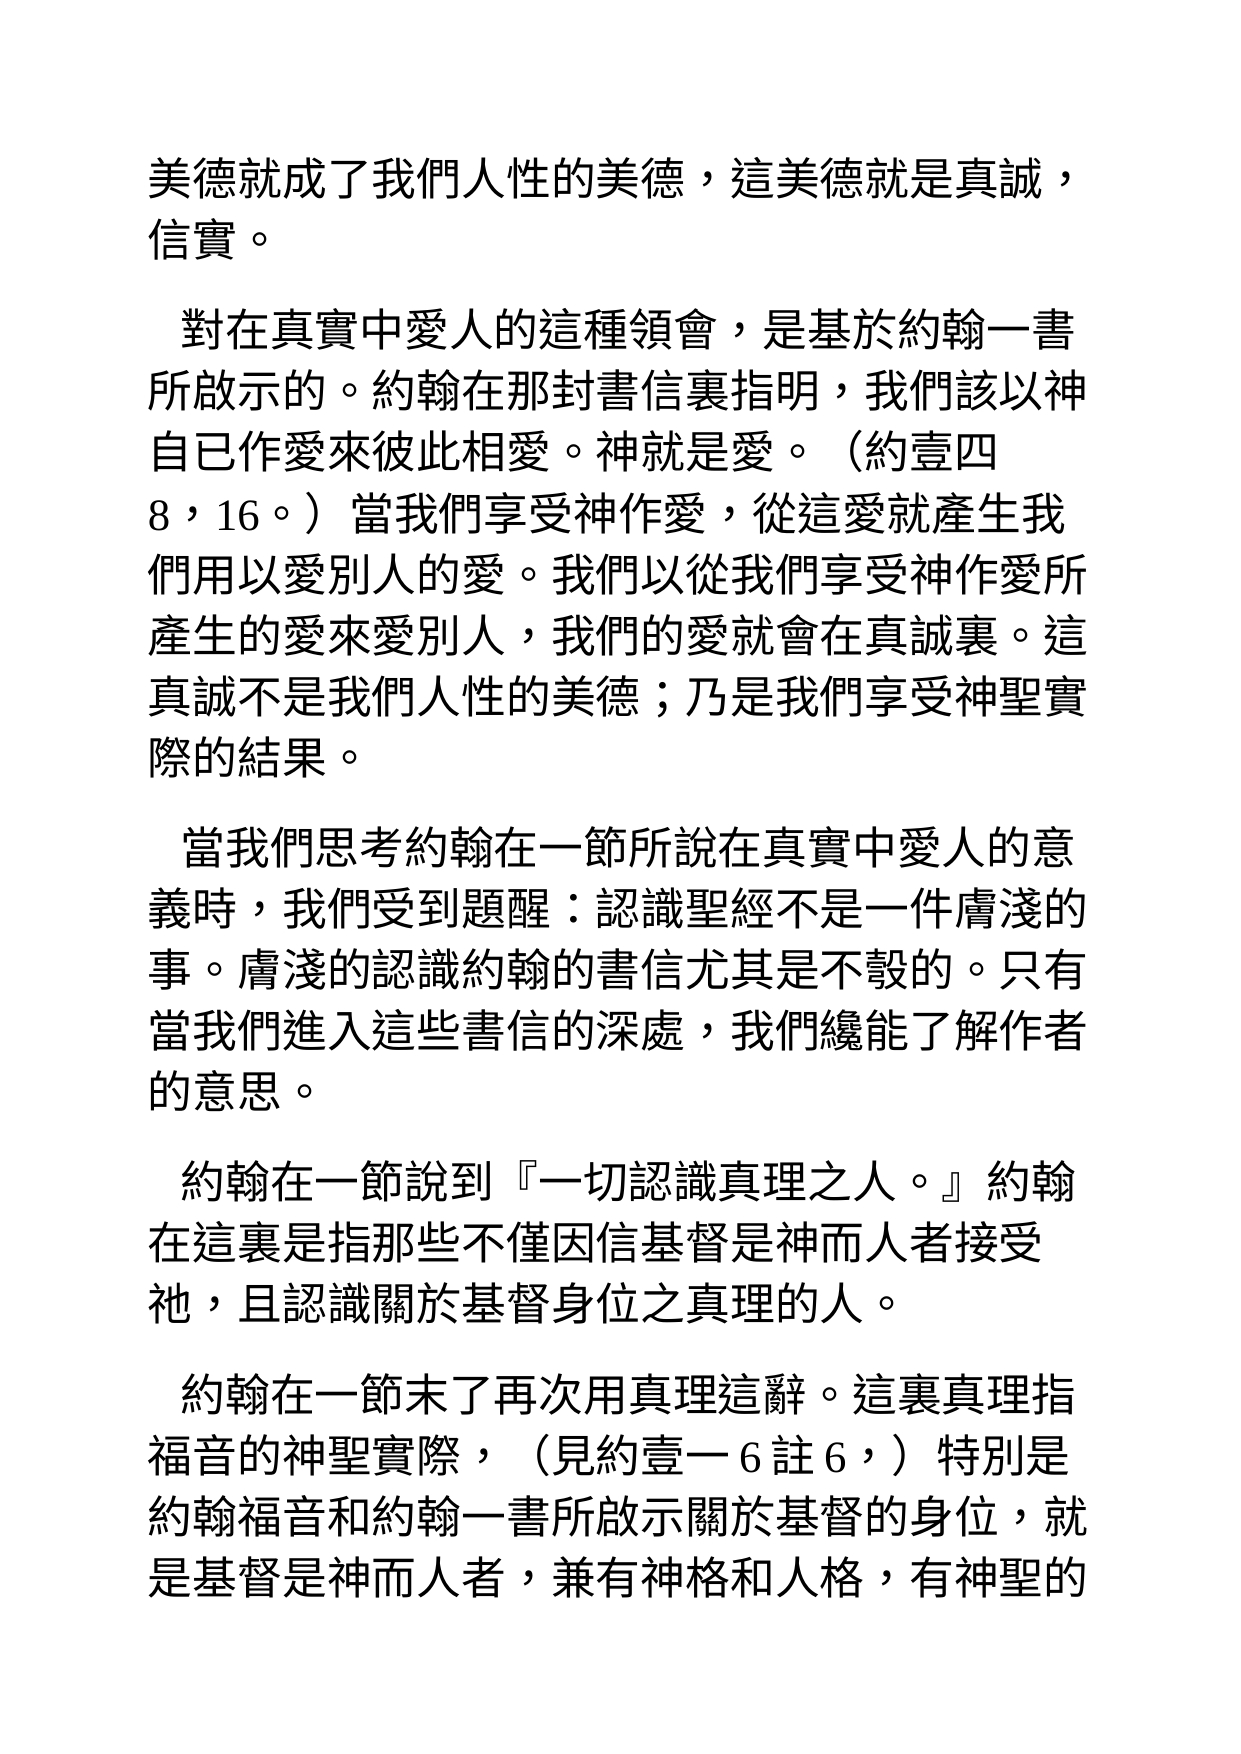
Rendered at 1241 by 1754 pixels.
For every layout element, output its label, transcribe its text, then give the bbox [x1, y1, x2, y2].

text 對在真實中愛人的這種領會，是基於約翰一書所啟示的。約翰在那封書信裏指明，我們該以神自已作愛來彼此相愛。神就是愛。（約壹四8，16。）當我們享受神作愛，從這愛就產生我們用以愛別人的愛。我們以從我們享受神作愛所產生的愛來愛別人，我們的愛就會在真誠裏。這真誠不是我們人性的美德；乃是我們享受神聖實際的結果。 [148, 299, 1093, 787]
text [148, 148, 1093, 270]
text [148, 1363, 1093, 1607]
text 當我們思考約翰在一節所說在真實中愛人的意義時，我們受到題醒：認識聖經不是一件膚淺的事。膚淺的認識約翰的書信尤其是不彀的。只有當我們進入這些書信的深處，我們纔能了解作者的意思。 [148, 816, 1093, 1122]
text 約翰在一節說到『一切認識真理之人。』約翰在這裏是指那些不僅因信基督是神而人者接受祂，且認識關於基督身位之真理的人。 [148, 1151, 1093, 1334]
